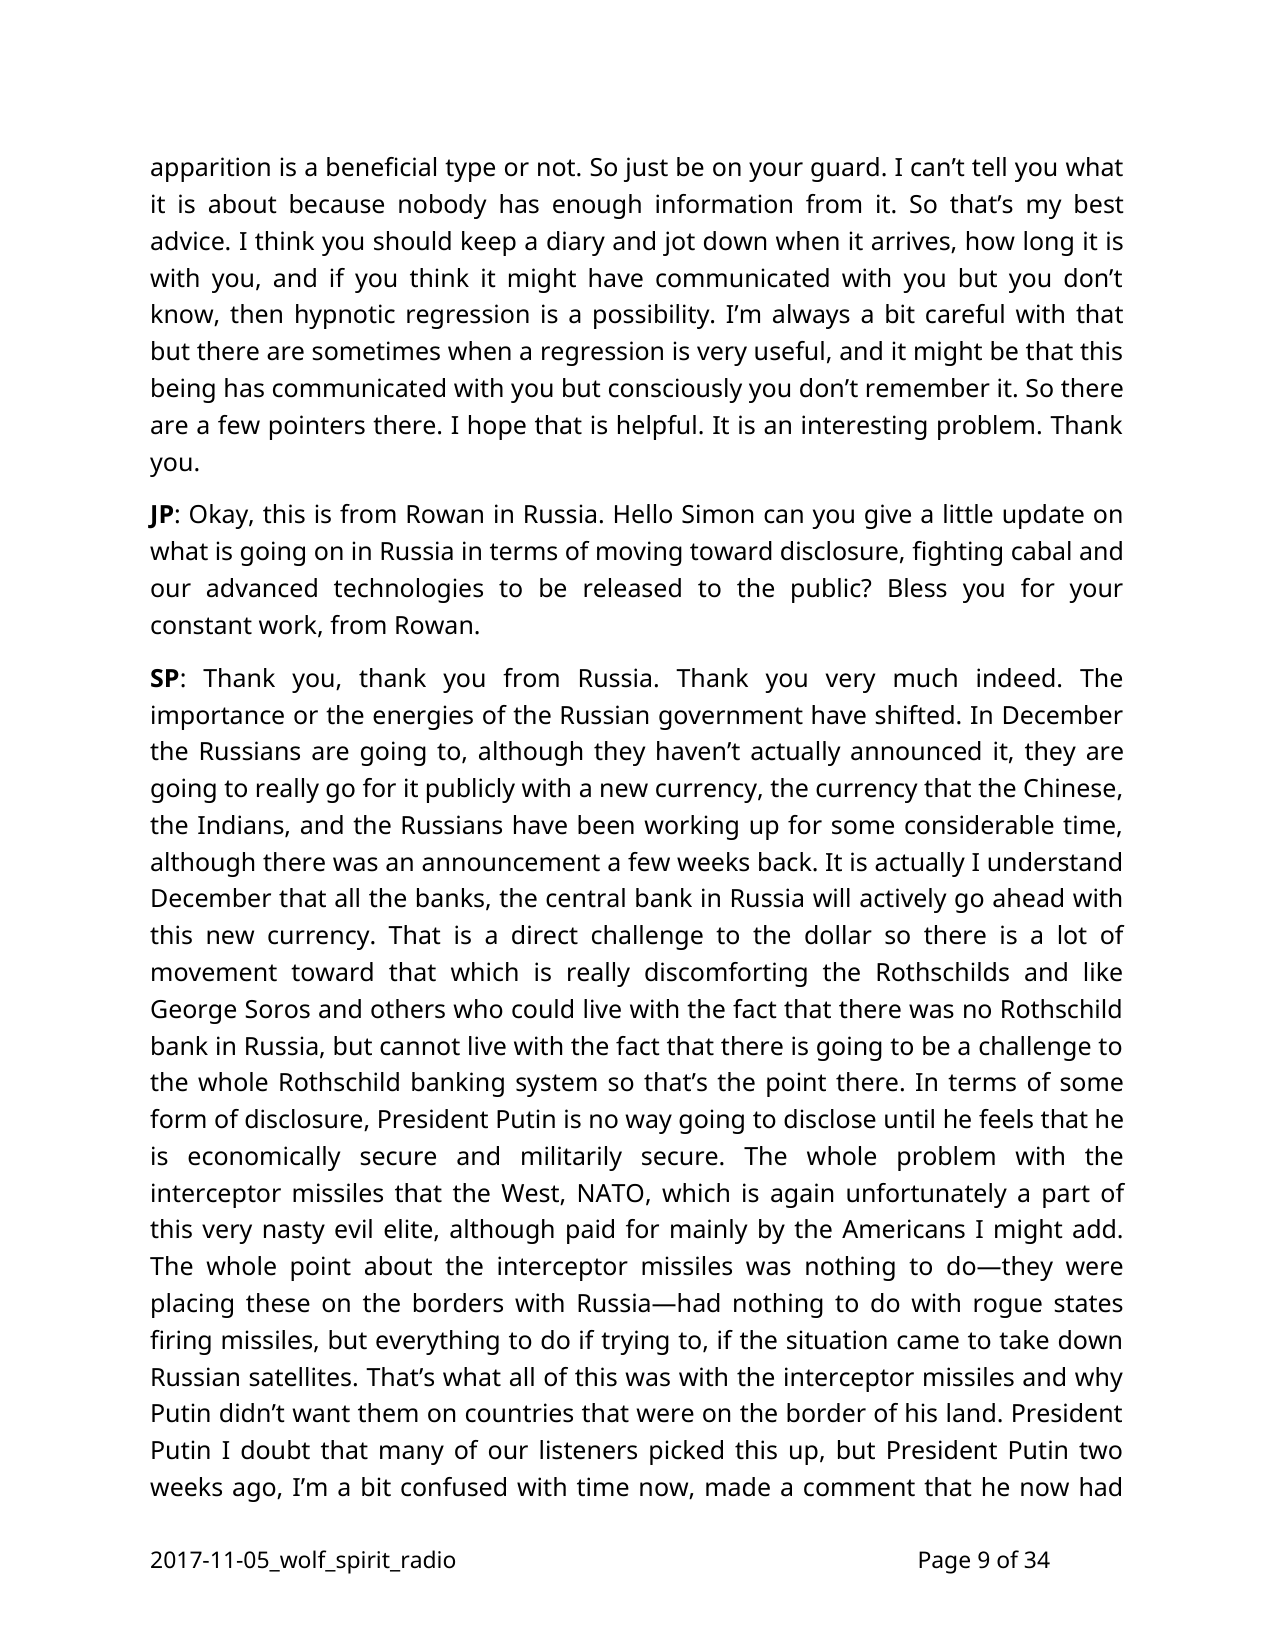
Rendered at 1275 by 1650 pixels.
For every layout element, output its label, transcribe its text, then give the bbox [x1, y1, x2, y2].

text JP: Okay, this is from Rowan in Russia. Hello Simon can you give a little update on what is going on in Russia in terms of moving toward disclosure, fighting cabal and our advanced technologies to be released to the public? Bless you for your constant work, from Rowan. [150, 497, 1125, 642]
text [150, 661, 1125, 1503]
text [150, 150, 1125, 478]
